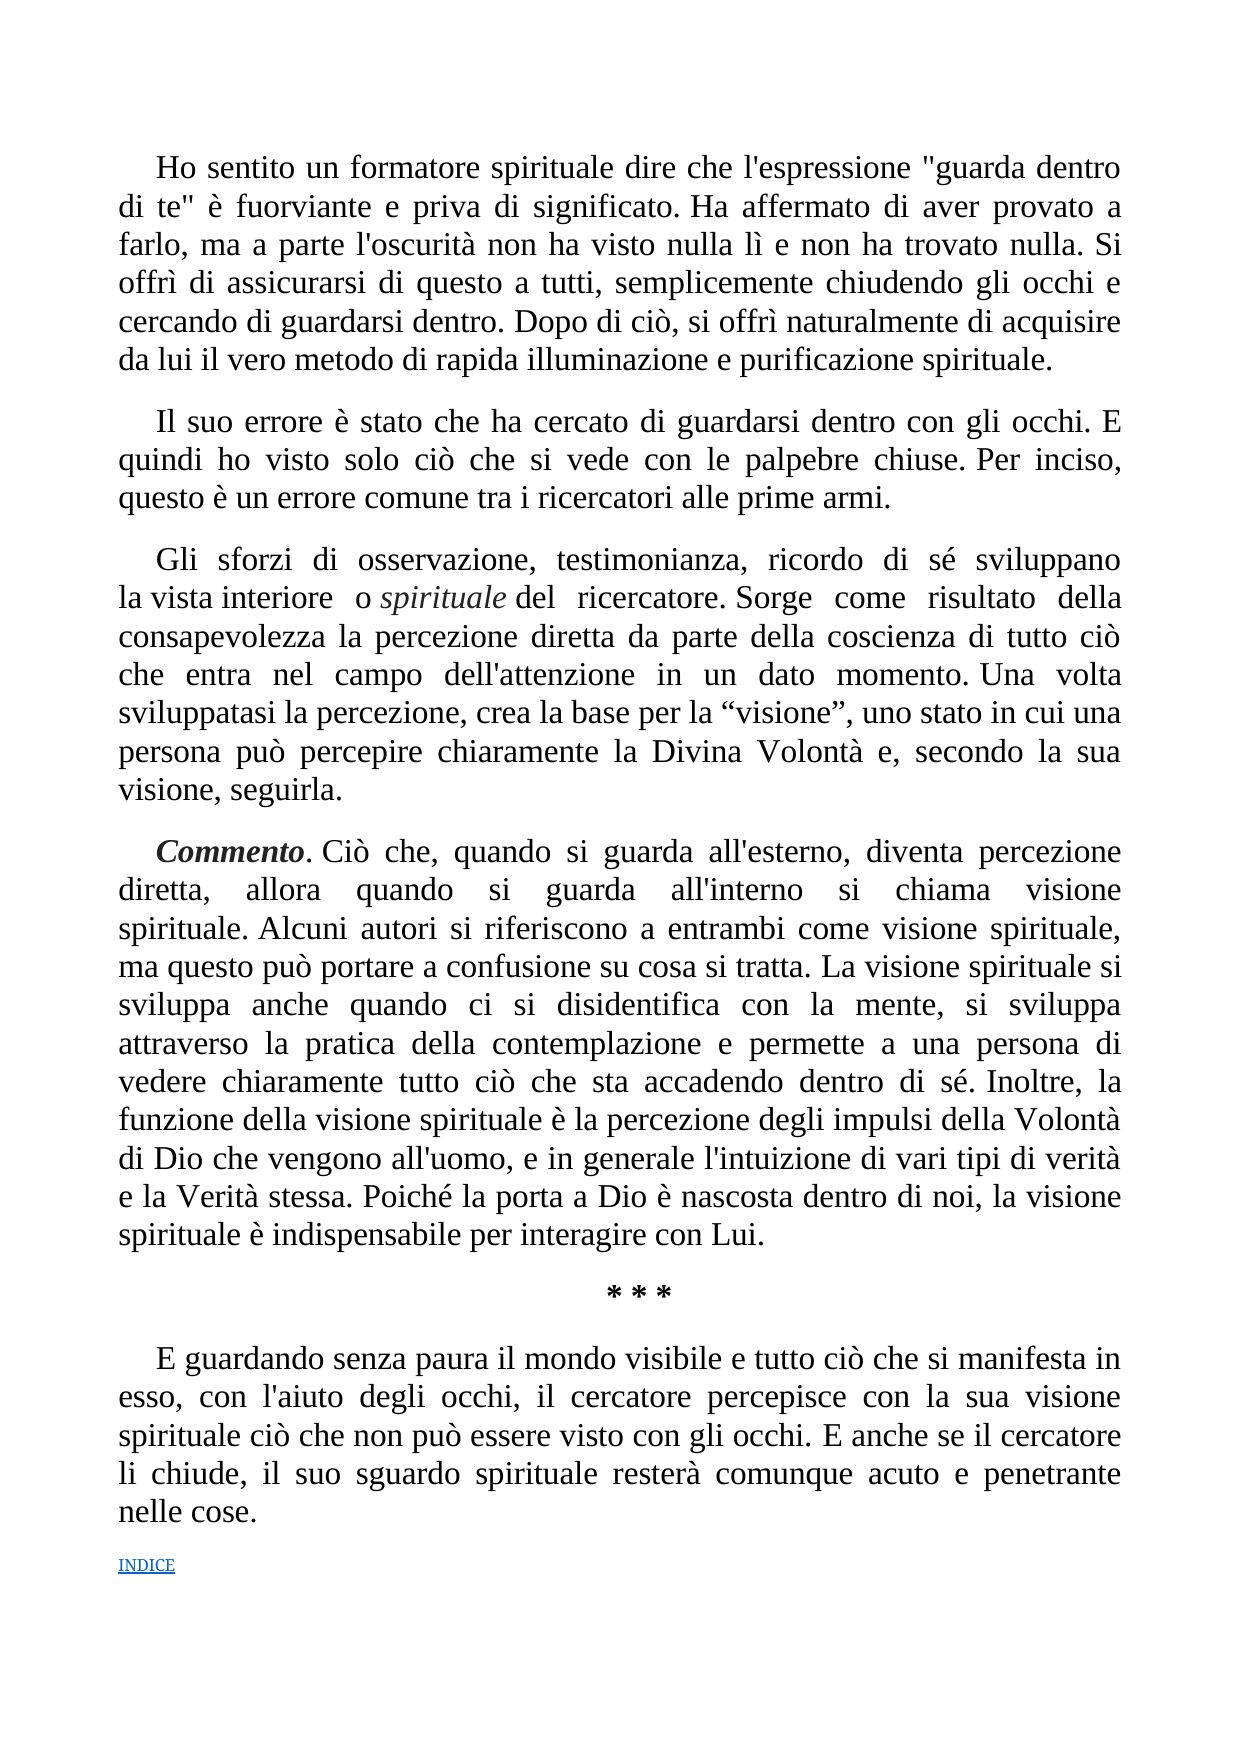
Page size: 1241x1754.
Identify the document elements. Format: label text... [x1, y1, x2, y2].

text INDICE [118, 1553, 1122, 1576]
text Il suo errore è stato che ha cercato di guardarsi dentro con gli occhi. E quindi ho visto solo ciò che si vede con le palpebre chiuse. Per inciso, questo è un errore comune tra i ricercatori alle prime armi. [118, 401, 1122, 516]
text * * * [118, 1276, 1122, 1315]
text Ho sentito un formatore spirituale dire che l'espressione "guarda dentro di te" è fuorviante e priva di significato. Ha affermato di aver provato a farlo, ma a parte l'oscurità non ha visto nulla lì e non ha trovato nulla. Si offrì di assicurarsi di questo a tutti, semplicemente chiudendo gli occhi e cercando di guardarsi dentro. Dopo di ciò, si offrì naturalmente di acquisire da lui il vero metodo di rapida illuminazione e purificazione spirituale. [118, 148, 1122, 378]
text Gli sforzi di osservazione, testimonianza, ricordo di sé sviluppano la vista interiore o spirituale del ricercatore. Sorge come risultato della consapevolezza la percezione diretta da parte della coscienza di tutto ciò che entra nel campo dell'attenzione in un dato momento. Una volta sviluppatasi la percezione, crea la base per la “visione”, uno stato in cui una persona può percepire chiaramente la Divina Volontà e, secondo la sua visione, seguirla. [118, 539, 1122, 808]
text Commento. Ciò che, quando si guarda all'esterno, diventa percezione diretta, allora quando si guarda all'interno si chiama visione spirituale. Alcuni autori si riferiscono a entrambi come visione spirituale, ma questo può portare a confusione su cosa si tratta. La visione spirituale si sviluppa anche quando ci si disidentifica con la mente, si sviluppa attraverso la pratica della contemplazione e permette a una persona di vedere chiaramente tutto ciò che sta accadendo dentro di sé. Inoltre, la funzione della visione spirituale è la percezione degli impulsi della Volontà di Dio che vengono all'uomo, e in generale l'intuizione di vari tipi di verità e la Verità stessa. Poiché la porta a Dio è nascosta dentro di noi, la visione spirituale è indispensabile per interagire con Lui. [118, 831, 1122, 1253]
text E guardando senza paura il mondo visibile e tutto ciò che si manifesta in esso, con l'aiuto degli occhi, il cercatore percepisce con la sua visione spirituale ciò che non può essere visto con gli occhi. E anche se il cercatore li chiude, il suo sguardo spirituale resterà comunque acuto e penetrante nelle cose. [118, 1338, 1122, 1530]
